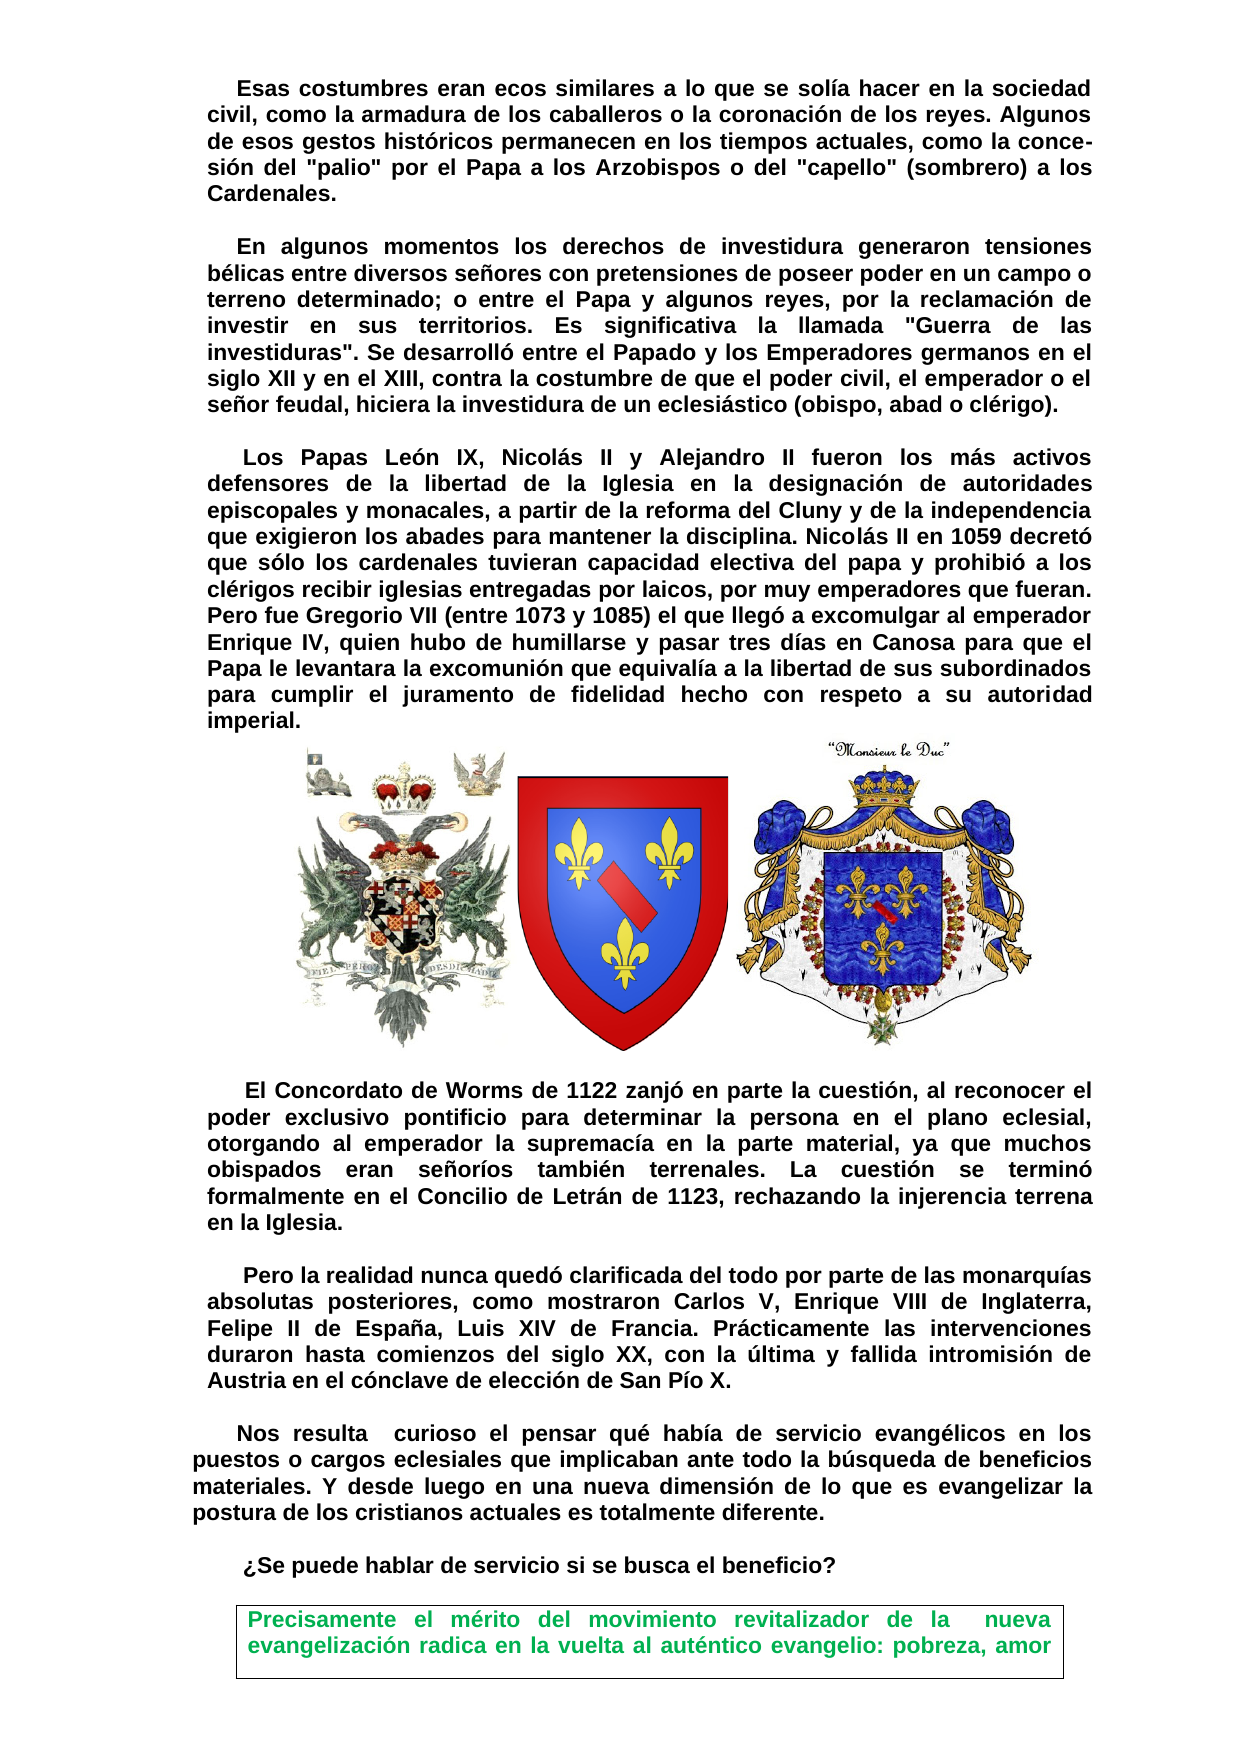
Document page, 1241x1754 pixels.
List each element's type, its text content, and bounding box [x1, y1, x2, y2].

text ¿Se puede hablar de servicio si se busca el beneficio? [192, 1552, 1093, 1578]
text El Concordato de Worms de 1122 zanjó en parte la cuestión, al reconocer el poder exclusivo pontificio para determinar la persona en el plano eclesial, otorgando al emperador la supremacía en la parte material, ya que muchos obispados eran señoríos también terrenales. La cuestión se terminó formalmente en el Concilio de Letrán de 1123, rechazando la injerencia terrena en la Iglesia. [207, 1077, 1093, 1236]
text En algunos momentos los derechos de investidura generaron tensiones bélicas entre diversos señores con pretensiones de poseer poder en un campo o terreno determinado; o entre el Papa y algunos reyes, por la reclamación de investir en sus territorios. Es significativa la llamada "Guerra de las investiduras". Se desarrolló entre el Papado y los Emperadores germanos en el siglo XII y en el XIII, contra la costumbre de que el poder civil, el emperador o el señor feudal, hiciera la investidura de un eclesiástico (obispo, abad o clérigo). [207, 233, 1093, 418]
picture [286, 733, 1043, 1051]
text Los Papas León IX, Nicolás II y Alejandro II fueron los más activos defensores de la libertad de la Iglesia en la designación de autoridades episcopales y monacales, a partir de la reforma del Cluny y de la independencia que exigieron los abades para mantener la disciplina. Nicolás II en 1059 decretó que sólo los cardenales tuvieran capacidad electiva del papa y prohibió a los clérigos recibir iglesias entregadas por laicos, por muy emperadores que fueran. Pero fue Gregorio VII (entre 1073 y 1085) el que llegó a excomulgar al emperador Enrique IV, quien hubo de humillarse y pasar tres días en Canosa para que el Papa le levantara la excomunión que equivalía a la libertad de sus subordinados para cumplir el juramento de fidelidad hecho con respeto a su autoridad imperial. [207, 444, 1093, 734]
text Pero la realidad nunca quedó clarificada del todo por parte de las monarquías absolutas posteriores, como mostraron Carlos V, Enrique VIII de Inglaterra, Felipe II de España, Luis XIV de Francia. Prácticamente las intervenciones duraron hasta comienzos del siglo XX, con la última y fallida intromisión de Austria en el cónclave de elección de San Pío X. [207, 1262, 1093, 1394]
text Esas costumbres eran ecos similares a lo que se solía hacer en la sociedad civil, como la armadura de los caballeros o la coronación de los reyes. Algunos de esos gestos históricos permanecen en los tiempos actuales, como la concesión del "palio" por el Papa a los Arzobispos o del "capello" (sombrero) a los Cardenales. [207, 75, 1093, 207]
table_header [237, 1606, 1063, 1678]
text Nos resulta curioso el pensar qué había de servicio evangélicos en los puestos o cargos eclesiales que implicaban ante todo la búsqueda de beneficios materiales. Y desde luego en una nueva dimensión de lo que es evangelizar la postura de los cristianos actuales es totalmente diferente. [192, 1420, 1093, 1525]
